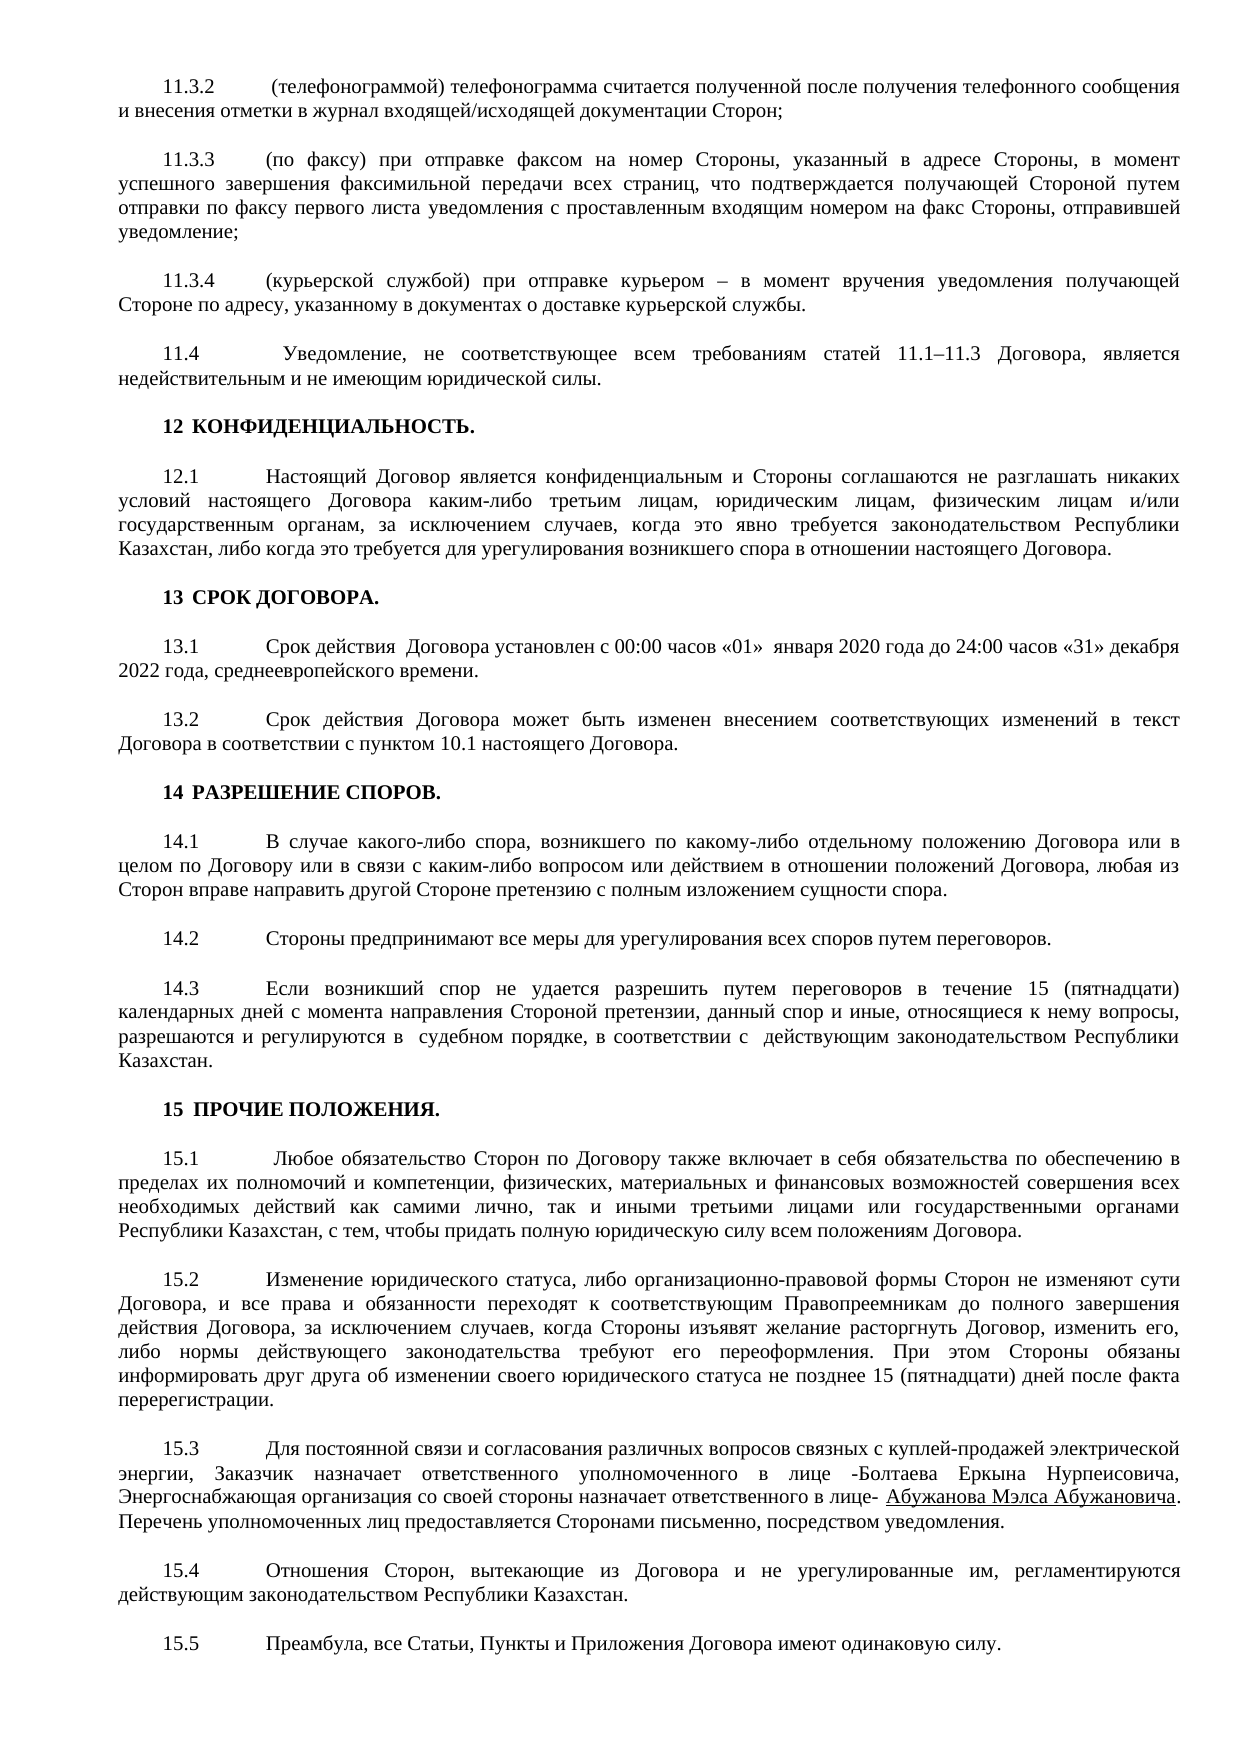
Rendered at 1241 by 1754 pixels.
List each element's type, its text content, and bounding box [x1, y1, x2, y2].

list Изменение юридического статуса, либо организационно-правовой формы Сторон не изменяют сути Договора, и все права и обязанности переходят к соответствующим Правопреемникам до полного завершения действия Договора, за исключением случаев, когда Стороны изъявят желание расторгнуть Договор, изменить его, либо нормы действующего законодательства требуют его переоформления. При этом Стороны обязаны информировать друг друга об изменении своего юридического статуса не позднее 15 (пятнадцати) дней после факта перерегистрации. [118, 1267, 1181, 1411]
list Отношения Сторон, вытекающие из Договора и не урегулированные им, регламентируются действующим законодательством Республики Казахстан. [118, 1558, 1181, 1606]
list КОНФИДЕНЦИАЛЬНОСТЬ. [118, 414, 1181, 438]
list (курьерской службой) при отправке курьером – в момент вручения уведомления получающей Стороне по адресу, указанному в документах о доставке курьерской службы. [118, 268, 1181, 316]
list Для постоянной связи и согласования различных вопросов связных с куплей-продажей электрической энергии, Заказчик назначает ответственного уполномоченного в лице -Болтаева Еркына Нурпеисовича, Энергоснабжающая организация со своей стороны назначает ответственного в лице- Абужанова Мэлса Абужановича. Перечень уполномоченных лиц предоставляется Сторонами письменно, посредством уведомления. [118, 1436, 1181, 1533]
list РАЗРЕШЕНИЕ СПОРОВ. [118, 780, 1181, 804]
list Срок действия Договора установлен с 00:00 часов «01» января 2020 года до 24:00 часов «31» декабря 2022 года, среднеевропейского времени. [118, 634, 1181, 682]
list (по факсу) при отправке факсом на номер Стороны, указанный в адресе Стороны, в момент успешного завершения факсимильной передачи всех страниц, что подтверждается получающей Стороной путем отправки по факсу первого листа уведомления с проставленным входящим номером на факс Стороны, отправившей уведомление; [118, 147, 1181, 243]
list (телефонограммой) телефонограмма считается полученной после получения телефонного сообщения и внесения отметки в журнал входящей/исходящей документации Сторон; [118, 74, 1181, 122]
list Преамбула, все Статьи, Пункты и Приложения Договора имеют одинаковую силу. [118, 1631, 1181, 1655]
list СРОК ДОГОВОРА. [118, 585, 1181, 609]
list Настоящий Договор является конфиденциальным и Стороны соглашаются не разглашать никаких условий настоящего Договора каким-либо третьим лицам, юридическим лицам, физическим лицам и/или государственным органам, за исключением случаев, когда это явно требуется законодательством Республики Казахстан, либо когда это требуется для урегулирования возникшего спора в отношении настоящего Договора. [118, 463, 1181, 560]
list ПРочие положения. [118, 1097, 1181, 1121]
list Любое обязательство Сторон по Договору также включает в себя обязательства по обеспечению в пределах их полномочий и компетенции, физических, материальных и финансовых возможностей совершения всех необходимых действий как самими лично, так и иными третьими лицами или государственными органами Республики Казахстан, с тем, чтобы придать полную юридическую силу всем положениям Договора. [118, 1146, 1181, 1242]
list Уведомление, не соответствующее всем требованиям статей 11.1–11.3 Договора, является недействительным и не имеющим юридической силы. [118, 341, 1181, 389]
list Срок действия Договора может быть изменен внесением соответствующих изменений в текст Договора в соответствии с пунктом 10.1 настоящего Договора. [118, 707, 1181, 755]
list В случае какого-либо спора, возникшего по какому-либо отдельному положению Договора или в целом по Договору или в связи с каким-либо вопросом или действием в отношении положений Договора, любая из Сторон вправе направить другой Стороне претензию с полным изложением сущности спора. [118, 829, 1181, 901]
list Если возникший спор не удается разрешить путем переговоров в течение 15 (пятнадцати) календарных дней с момента направления Стороной претензии, данный спор и иные, относящиеся к нему вопросы, разрешаются и регулируются в судебном порядке, в соответствии с действующим законодательством Республики Казахстан. [118, 975, 1181, 1072]
list Стороны предпринимают все меры для урегулирования всех споров путем переговоров. [118, 926, 1181, 950]
